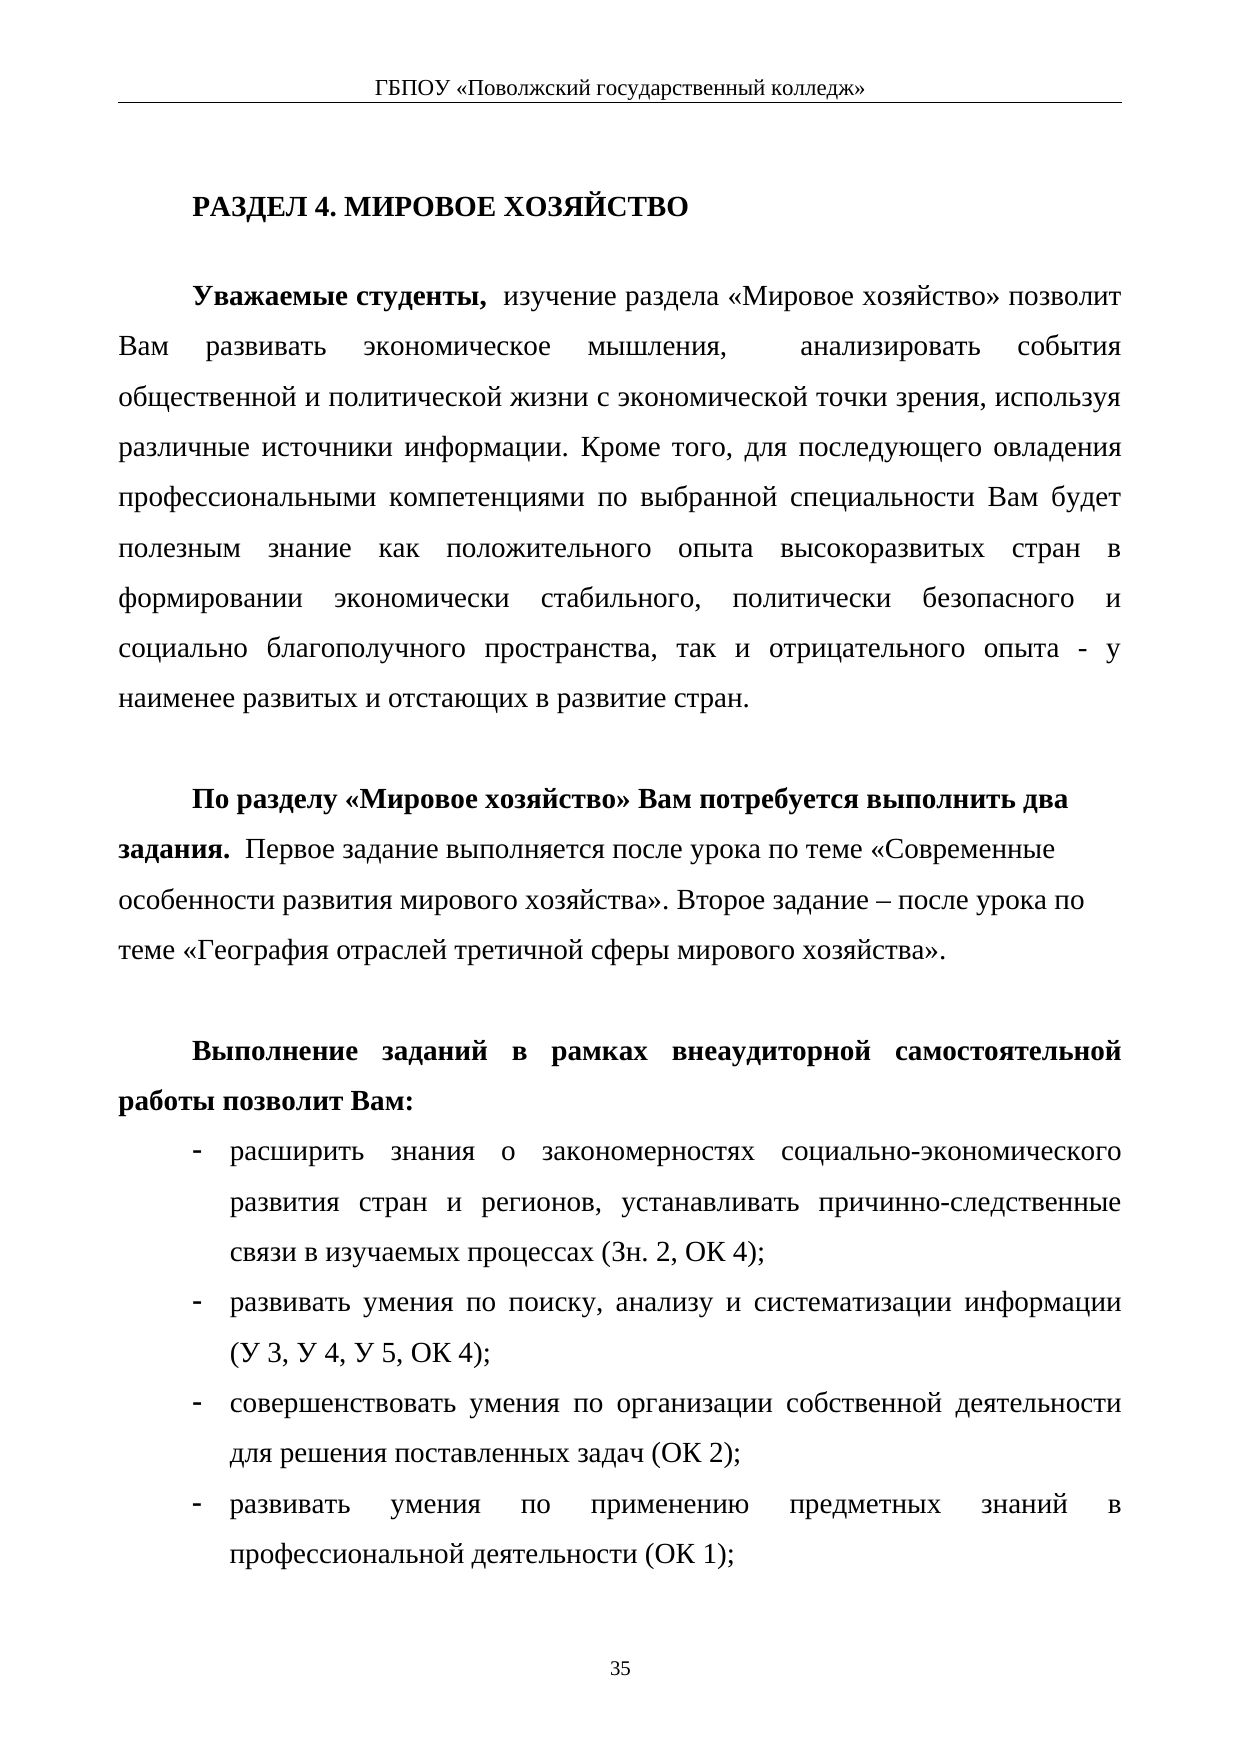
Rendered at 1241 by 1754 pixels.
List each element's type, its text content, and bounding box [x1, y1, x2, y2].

list развивать умения по применению предметных знаний в профессиональной деятельности (ОК 1); [192, 1486, 1122, 1570]
list развивать умения по поиску, анализу и систематизации информации (У 3, У 4, У 5, ОК 4); [192, 1284, 1122, 1368]
text По разделу «Мировое хозяйство» Вам потребуется выполнить два задания. Первое задание выполняется после урока по теме «Современные особенности развития мирового хозяйства». Второе задание – после урока по теме «География отраслей третичной сферы мирового хозяйства». [118, 781, 1122, 966]
text Уважаемые студенты, изучение раздела «Мировое хозяйство» позволит Вам развивать экономическое мышления, анализировать события общественной и политической жизни с экономической точки зрения, используя различные источники информации. Кроме того, для последующего овладения профессиональными компетенциями по выбранной специальности Вам будет полезным знание как положительного опыта высокоразвитых стран в формировании экономически стабильного, политически безопасного и социально благополучного пространства, так и отрицательного опыта - у наименее развитых и отстающих в развитие стран. [118, 278, 1122, 714]
subtitle РАЗДЕЛ 4. МИРОВОЕ ХОЗЯЙСТВО [192, 189, 1122, 223]
list расширить знания о закономерностях социально-экономического развития стран и регионов, устанавливать причинно-следственные связи в изучаемых процессах (Зн. 2, ОК 4); [192, 1133, 1122, 1268]
list совершенствовать умения по организации собственной деятельности для решения поставленных задач (ОК 2); [192, 1385, 1122, 1469]
text Выполнение заданий в рамках внеаудиторной самостоятельной работы позволит Вам: [118, 1033, 1122, 1117]
